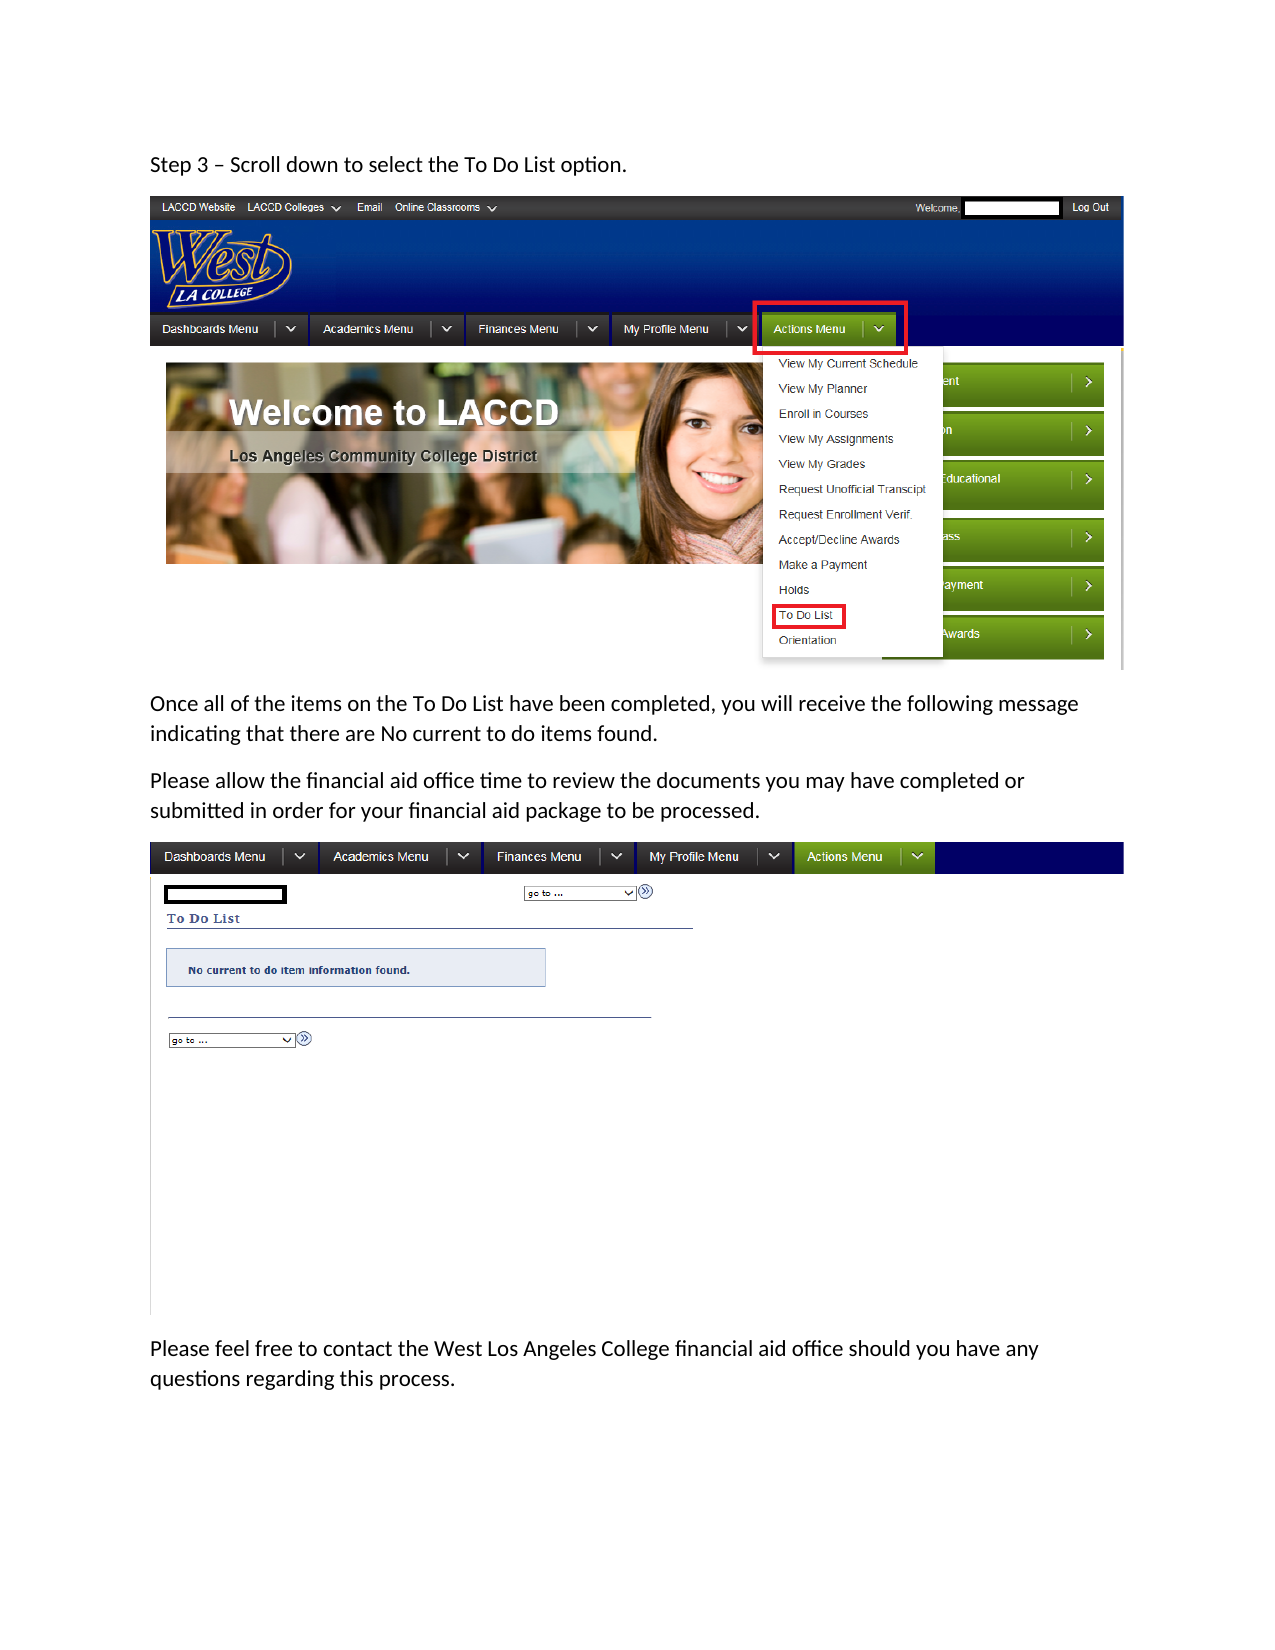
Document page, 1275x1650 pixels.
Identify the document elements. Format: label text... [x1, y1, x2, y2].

text Step 3 – Scroll down to select the To Do List option. [150, 150, 1125, 178]
text Please allow the financial aid office time to review the documents you may have completed or submitted in order for your financial aid package to be processed. [150, 766, 1125, 824]
picture [150, 196, 1124, 670]
text Please feel free to contact the West Los Angeles College financial aid office should you have any questions regarding this process. [150, 1334, 1125, 1392]
text Once all of the items on the To Do List have been completed, you will receive the following message indicating that there are No current to do items found. [150, 689, 1125, 747]
picture [150, 842, 1124, 1315]
